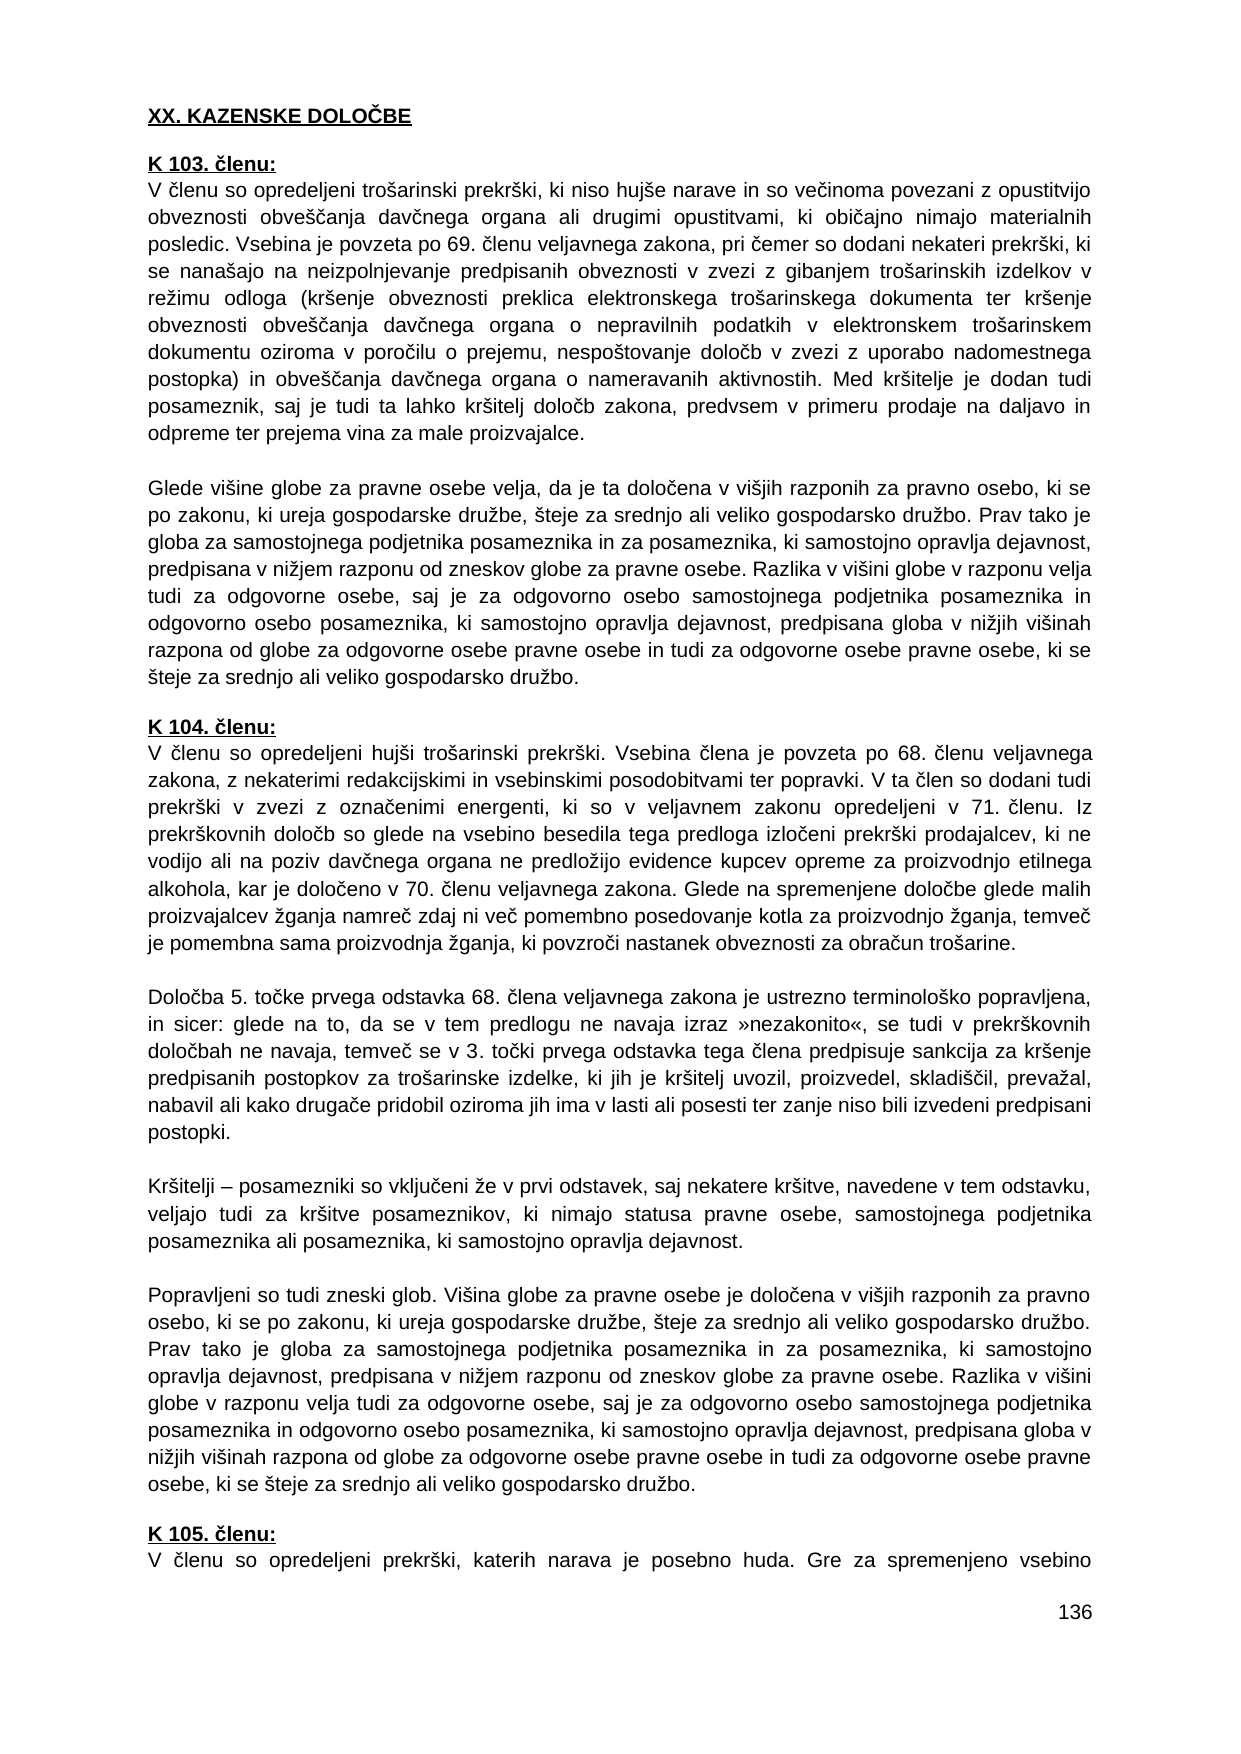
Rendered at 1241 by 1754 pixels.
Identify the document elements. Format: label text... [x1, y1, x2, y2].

text Glede višine globe za pravne osebe velja, da je ta določena v višjih razponih za pravno osebo, ki se po zakonu, ki ureja gospodarske družbe, šteje za srednjo ali veliko gospodarsko družbo. Prav tako je globa za samostojnega podjetnika posameznika in za posameznika, ki samostojno opravlja dejavnost, predpisana v nižjem razponu od zneskov globe za pravne osebe. Razlika v višini globe v razponu velja tudi za odgovorne osebe, saj je za odgovorno osebo samostojnega podjetnika posameznika in odgovorno osebo posameznika, ki samostojno opravlja dejavnost, predpisana globa v nižjih višinah razpona od globe za odgovorne osebe pravne osebe in tudi za odgovorne osebe pravne osebe, ki se šteje za srednjo ali veliko gospodarsko družbo. [148, 473, 1093, 690]
text Določba 5. točke prvega odstavka 68. člena veljavnega zakona je ustrezno terminološko popravljena, in sicer: glede na to, da se v tem predlogu ne navaja izraz »nezakonito«, se tudi v prekrškovnih določbah ne navaja, temveč se v 3. točki prvega odstavka tega člena predpisuje sankcija za kršenje predpisanih postopkov za trošarinske izdelke, ki jih je kršitelj uvozil, proizvedel, skladiščil, prevažal, nabavil ali kako drugače pridobil oziroma jih ima v lasti ali posesti ter zanje niso bili izvedeni predpisani postopki. [148, 983, 1093, 1145]
text Popravljeni so tudi zneski glob. Višina globe za pravne osebe je določena v višjih razponih za pravno osebo, ki se po zakonu, ki ureja gospodarske družbe, šteje za srednjo ali veliko gospodarsko družbo. Prav tako je globa za samostojnega podjetnika posameznika in za posameznika, ki samostojno opravlja dejavnost, predpisana v nižjem razponu od zneskov globe za pravne osebe. Razlika v višini globe v razponu velja tudi za odgovorne osebe, saj je za odgovorno osebo samostojnega podjetnika posameznika in odgovorno osebo posameznika, ki samostojno opravlja dejavnost, predpisana globa v nižjih višinah razpona od globe za odgovorne osebe pravne osebe in tudi za odgovorne osebe pravne osebe, ki se šteje za srednjo ali veliko gospodarsko družbo. [148, 1281, 1093, 1497]
text K 104. členu: [148, 715, 1093, 739]
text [148, 1546, 1093, 1573]
text V členu so opredeljeni hujši trošarinski prekrški. Vsebina člena je povzeta po 68. členu veljavnega zakona, z nekaterimi redakcijskimi in vsebinskimi posodobitvami ter popravki. V ta člen so dodani tudi prekrški v zvezi z označenimi energenti, ki so v veljavnem zakonu opredeljeni v 71. členu. Iz prekrškovnih določb so glede na vsebino besedila tega predloga izločeni prekrški prodajalcev, ki ne vodijo ali na poziv davčnega organa ne predložijo evidence kupcev opreme za proizvodnjo etilnega alkohola, kar je določeno v 70. členu veljavnega zakona. Glede na spremenjene določbe glede malih proizvajalcev žganja namreč zdaj ni več pomembno posedovanje kotla za proizvodnjo žganja, temveč je pomembna sama proizvodnja žganja, ki povzroči nastanek obveznosti za obračun trošarine. [148, 739, 1093, 956]
text V členu so opredeljeni trošarinski prekrški, ki niso hujše narave in so večinoma povezani z opustitvijo obveznosti obveščanja davčnega organa ali drugimi opustitvami, ki običajno nimajo materialnih posledic. Vsebina je povzeta po 69. členu veljavnega zakona, pri čemer so dodani nekateri prekrški, ki se nanašajo na neizpolnjevanje predpisanih obveznosti v zvezi z gibanjem trošarinskih izdelkov v režimu odloga (kršenje obveznosti preklica elektronskega trošarinskega dokumenta ter kršenje obveznosti obveščanja davčnega organa o nepravilnih podatkih v elektronskem trošarinskem dokumentu oziroma v poročilu o prejemu, nespoštovanje določb v zvezi z uporabo nadomestnega postopka) in obveščanja davčnega organa o nameravanih aktivnostih. Med kršitelje je dodan tudi posameznik, saj je tudi ta lahko kršitelj določb zakona, predvsem v primeru prodaje na daljavo in odpreme ter prejema vina za male proizvajalce. [148, 175, 1093, 446]
text Kršitelji – posamezniki so vključeni že v prvi odstavek, saj nekatere kršitve, navedene v tem odstavku, veljajo tudi za kršitve posameznikov, ki nimajo statusa pravne osebe, samostojnega podjetnika posameznika ali posameznika, ki samostojno opravlja dejavnost. [148, 1172, 1093, 1253]
text K 105. členu: [148, 1522, 1093, 1546]
text K 103. členu: [148, 151, 1093, 175]
text XX. KAZENSKE DOLOČBE [148, 103, 1093, 127]
